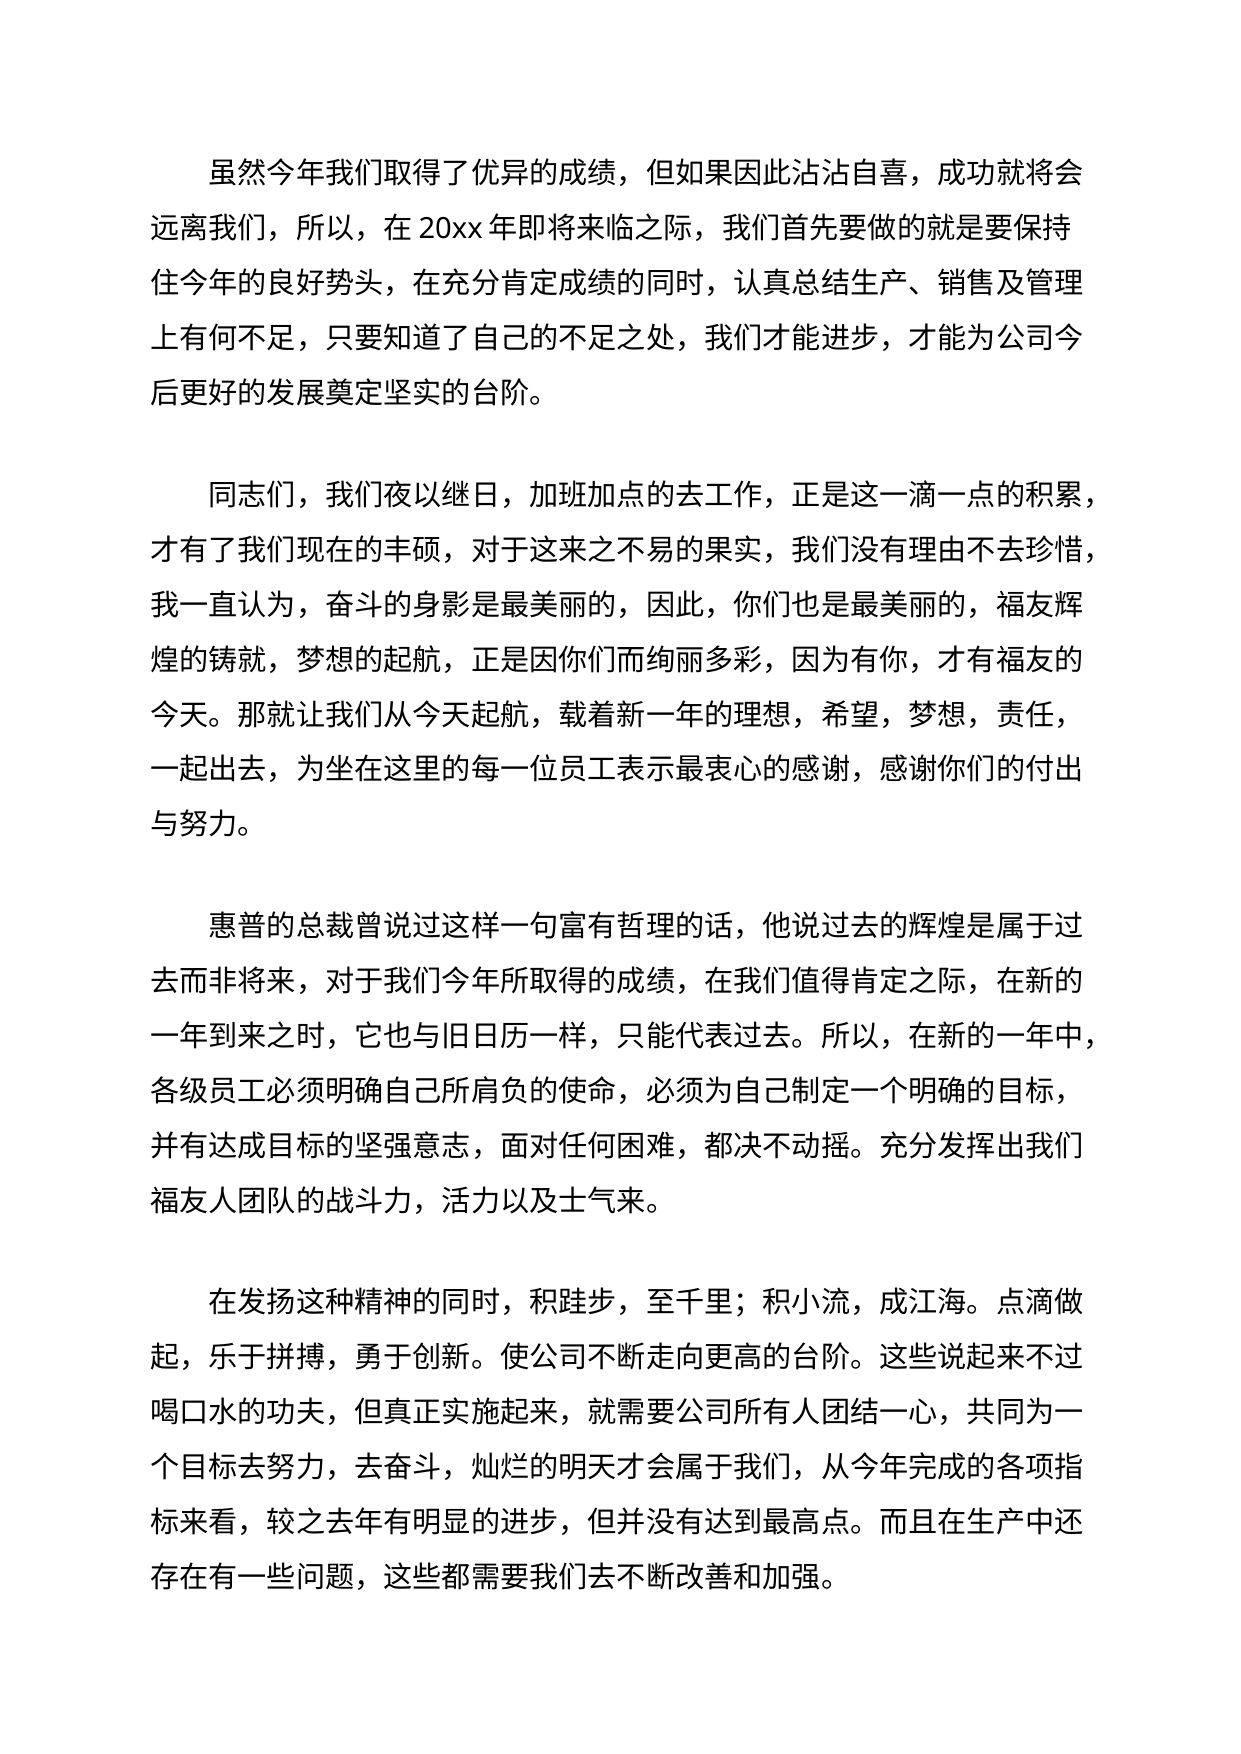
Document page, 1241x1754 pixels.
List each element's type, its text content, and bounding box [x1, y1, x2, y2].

text 同志们，我们夜以继日，加班加点的去工作，正是这一滴一点的积累，才有了我们现在的丰硕，对于这来之不易的果实，我们没有理由不去珍惜，我一直认为，奋斗的身影是最美丽的，因此，你们也是最美丽的，福友辉煌的铸就，梦想的起航，正是因你们而绚丽多彩，因为有你，才有福友的今天。那就让我们从今天起航，载着新一年的理想，希望，梦想，责任，一起出去，为坐在这里的每一位员工表示最衷心的感谢，感谢你们的付出与努力。 [150, 471, 1090, 843]
text 虽然今年我们取得了优异的成绩，但如果因此沾沾自喜，成功就将会远离我们，所以，在20xx年即将来临之际，我们首先要做的就是要保持住今年的良好势头，在充分肯定成绩的同时，认真总结生产、销售及管理上有何不足，只要知道了自己的不足之处，我们才能进步，才能为公司今后更好的发展奠定坚实的台阶。 [150, 150, 1090, 412]
text 在发扬这种精神的同时，积跬步，至千里；积小流，成江海。点滴做起，乐于拼搏，勇于创新。使公司不断走向更高的台阶。这些说起来不过喝口水的功夫，但真正实施起来，就需要公司所有人团结一心，共同为一个目标去努力，去奋斗，灿烂的明天才会属于我们，从今年完成的各项指标来看，较之去年有明显的进步，但并没有达到最高点。而且在生产中还存在有一些问题，这些都需要我们去不断改善和加强。 [150, 1279, 1090, 1596]
text 惠普的总裁曾说过这样一句富有哲理的话，他说过去的辉煌是属于过去而非将来，对于我们今年所取得的成绩，在我们值得肯定之际，在新的一年到来之时，它也与旧日历一样，只能代表过去。所以，在新的一年中，各级员工必须明确自己所肩负的使命，必须为自己制定一个明确的目标，并有达成目标的坚强意志，面对任何困难，都决不动摇。充分发挥出我们福友人团队的战斗力，活力以及士气来。 [150, 903, 1090, 1219]
